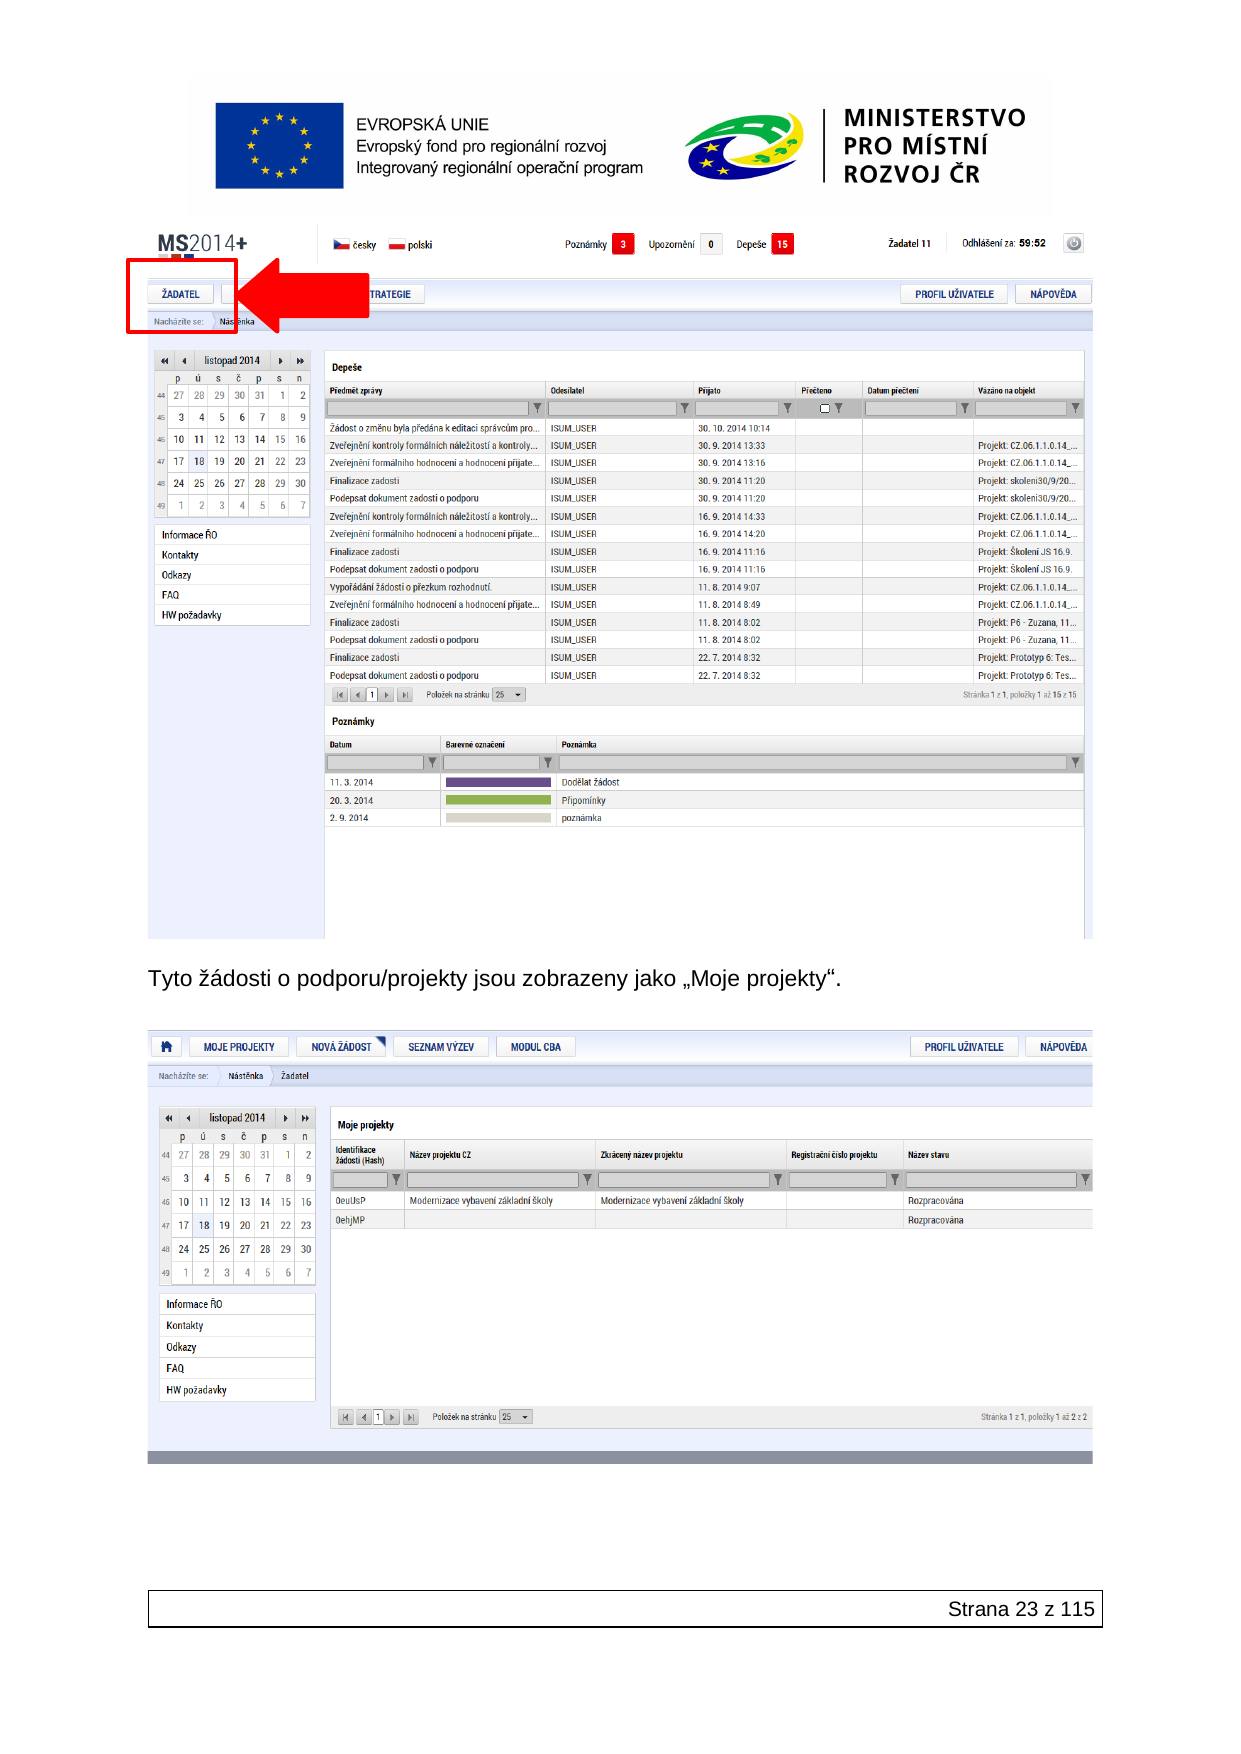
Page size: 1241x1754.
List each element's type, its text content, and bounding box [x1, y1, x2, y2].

picture [147, 262, 234, 330]
picture [147, 73, 1093, 939]
picture [147, 1017, 1093, 1464]
text Tyto žádosti o podporu/projekty jsou zobrazeny jako „Moje projekty“. [148, 963, 1093, 992]
